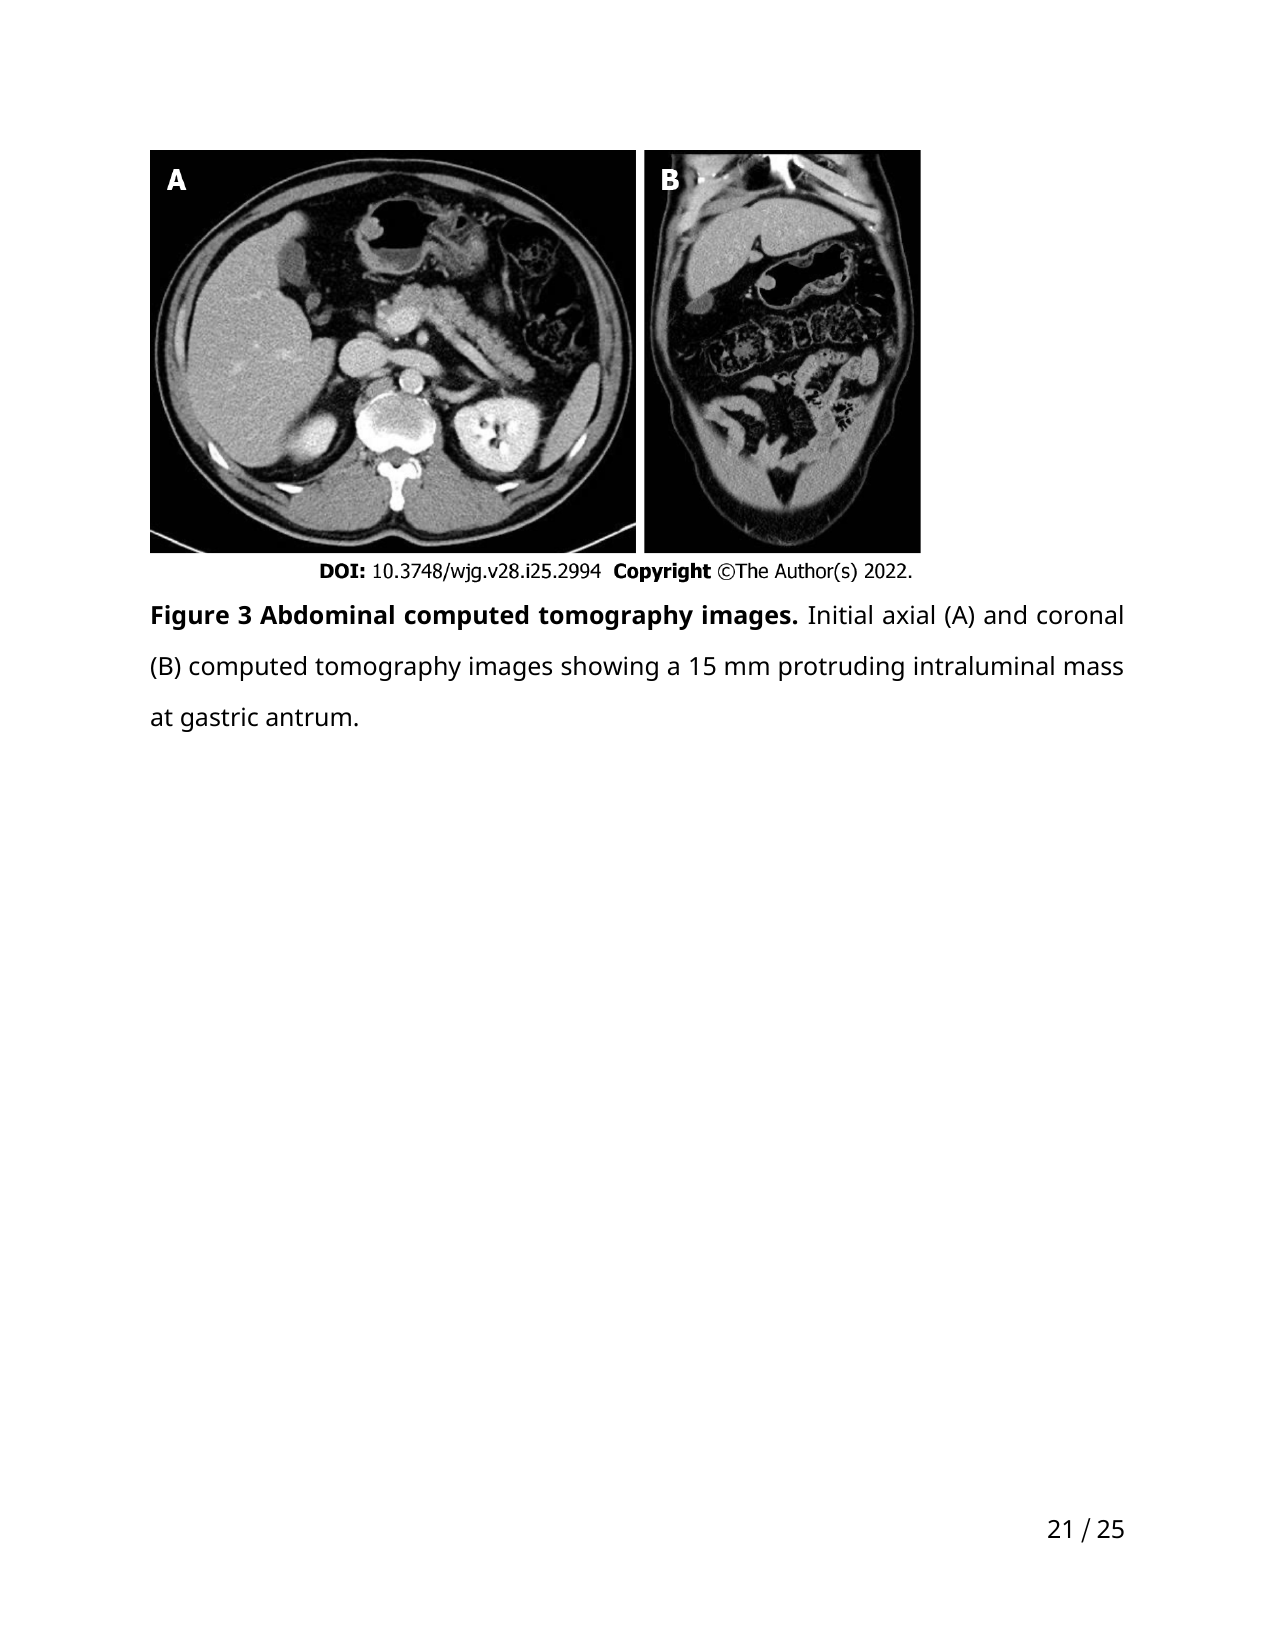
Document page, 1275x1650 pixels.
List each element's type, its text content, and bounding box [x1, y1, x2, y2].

picture [150, 150, 921, 584]
text Figure 3 Abdominal computed tomography images. Initial axial (A) and coronal (B) computed tomography images showing a 15 mm protruding intraluminal mass at gastric antrum. [150, 598, 1125, 734]
